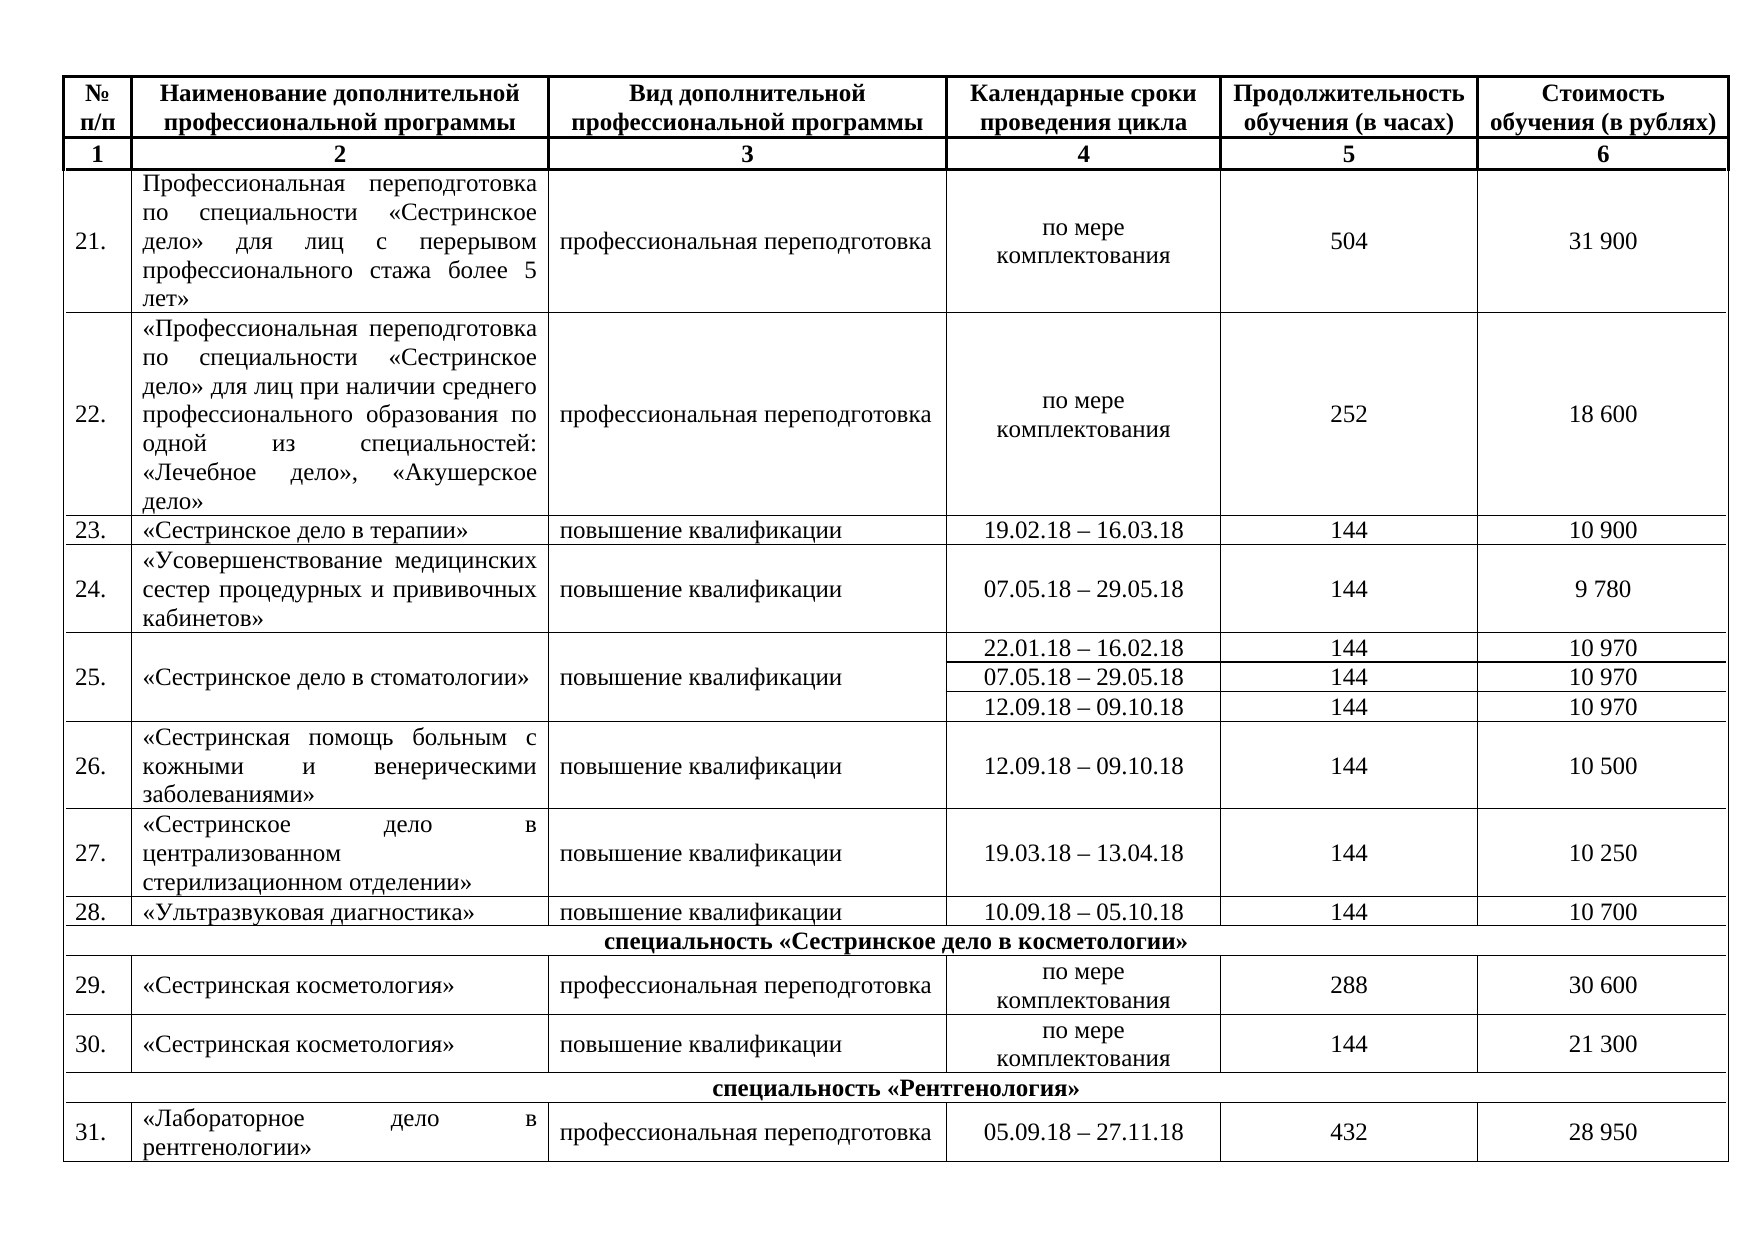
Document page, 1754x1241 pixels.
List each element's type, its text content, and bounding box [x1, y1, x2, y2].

table_cell 21 300 [1478, 1014, 1728, 1072]
table_cell «Сестринское дело в централизованном стерилизационном отделении» [132, 809, 548, 896]
table_cell 25. [64, 632, 131, 721]
table_cell 432 [1221, 1103, 1477, 1161]
table_cell 10 970 [1478, 691, 1728, 721]
table_cell 28. [64, 896, 131, 925]
table_cell повышение квалификации [549, 897, 946, 925]
table_cell 144 [1221, 663, 1477, 691]
table_cell 19.03.18 – 13.04.18 [947, 809, 1220, 896]
table_cell профессиональная переподготовка [549, 171, 946, 312]
table_header Стоимость обучения (в рублях) [1479, 78, 1727, 136]
table_cell 23. [64, 515, 131, 544]
table_cell «Усовершенствование медицинских сестер процедурных и прививочных кабинетов» [132, 545, 548, 632]
table_cell 144 [1221, 809, 1477, 896]
table_cell 144 [1221, 633, 1477, 661]
table_cell «Сестринская помощь больным с кожными и венерическими заболеваниями» [132, 722, 548, 808]
table_cell «Лабораторное дело в рентгенологии» [132, 1103, 548, 1161]
table_cell 10 970 [1478, 661, 1728, 691]
table_cell «Сестринское дело в стоматологии» [132, 633, 548, 721]
table_cell повышение квалификации [549, 1015, 946, 1072]
table_cell 10 900 [1478, 515, 1728, 544]
table_cell 07.05.18 – 29.05.18 [947, 545, 1220, 632]
table_cell 22.01.18 – 16.02.18 [947, 633, 1220, 661]
table_cell 144 [1221, 516, 1477, 544]
table_cell 10 700 [1478, 896, 1728, 925]
table_cell 144 [1221, 897, 1477, 925]
table_cell 252 [1221, 313, 1477, 514]
table_cell Профессиональная переподготовка по специальности «Сестринское дело» для лиц с перерывом профессионального стажа более 5 лет» [132, 171, 548, 312]
table_cell 5 [1222, 139, 1476, 167]
table_cell 10 250 [1478, 808, 1728, 896]
table_cell 10 500 [1478, 721, 1728, 808]
table_cell 21. [64, 168, 131, 312]
table_cell 19.02.18 – 16.03.18 [947, 516, 1220, 544]
table_cell 12.09.18 – 09.10.18 [947, 692, 1220, 721]
table_cell 29. [64, 955, 131, 1014]
table_cell «Ультразвуковая диагностика» [132, 897, 548, 925]
table_cell 18 600 [1478, 312, 1728, 514]
table_header Наименование дополнительной профессиональной программы [133, 78, 547, 136]
table_cell 9 780 [1478, 544, 1728, 632]
table_cell 31. [64, 1102, 131, 1161]
table_cell 144 [1221, 722, 1477, 808]
table_cell повышение квалификации [549, 633, 946, 721]
table_cell 10.09.18 – 05.10.18 [947, 897, 1220, 925]
table_cell специальность «Рентгенология» [64, 1072, 1728, 1102]
table_cell 504 [1221, 171, 1477, 312]
table_cell 1 [65, 139, 130, 167]
table_cell 144 [1221, 1015, 1477, 1072]
table_cell 26. [64, 721, 131, 808]
table_cell 144 [1221, 545, 1477, 632]
table_cell «Сестринское дело в терапии» [132, 516, 548, 544]
table_cell 27. [64, 808, 131, 896]
table_cell 31 900 [1478, 168, 1728, 312]
table_header Продолжительность обучения (в часах) [1222, 78, 1476, 136]
table_cell 10 970 [1478, 632, 1728, 661]
table_cell 24. [64, 544, 131, 632]
table_cell по мере комплектования [947, 313, 1220, 514]
table_header Вид дополнительной профессиональной программы [550, 78, 945, 136]
table_cell 05.09.18 – 27.11.18 [947, 1103, 1220, 1161]
table_cell 30 600 [1478, 955, 1728, 1014]
table_cell «Профессиональная переподготовка по специальности «Сестринское дело» для лиц при наличии среднего профессионального образования по одной из специальностей: «Лечебное дело», «Акушерское дело» [132, 313, 548, 514]
table_cell 30. [64, 1014, 131, 1072]
table_cell 2 [133, 139, 547, 167]
table_cell 144 [1221, 692, 1477, 721]
table_header Календарные сроки проведения цикла [948, 78, 1219, 136]
table_cell 6 [1479, 139, 1727, 167]
table_cell 07.05.18 – 29.05.18 [947, 663, 1220, 691]
table_cell повышение квалификации [549, 809, 946, 896]
table_cell «Сестринская косметология» [132, 956, 548, 1014]
table_cell повышение квалификации [549, 516, 946, 544]
table_cell 3 [550, 139, 945, 167]
table_cell профессиональная переподготовка [549, 313, 946, 514]
table_header № п/п [65, 78, 130, 136]
table_cell по мере комплектования [947, 1015, 1220, 1072]
table_cell профессиональная переподготовка [549, 1103, 946, 1161]
table_cell 12.09.18 – 09.10.18 [947, 722, 1220, 808]
table_cell 22. [64, 312, 131, 514]
table_cell профессиональная переподготовка [549, 956, 946, 1014]
table_cell по мере комплектования [947, 171, 1220, 312]
table_cell 288 [1221, 956, 1477, 1014]
table_cell повышение квалификации [549, 722, 946, 808]
table_cell 4 [948, 139, 1219, 167]
table_cell специальность «Сестринское дело в косметологии» [64, 925, 1728, 955]
table_cell «Сестринская косметология» [132, 1015, 548, 1072]
table_cell по мере комплектования [947, 956, 1220, 1014]
table_cell повышение квалификации [549, 545, 946, 632]
table_cell 28 950 [1478, 1102, 1728, 1161]
